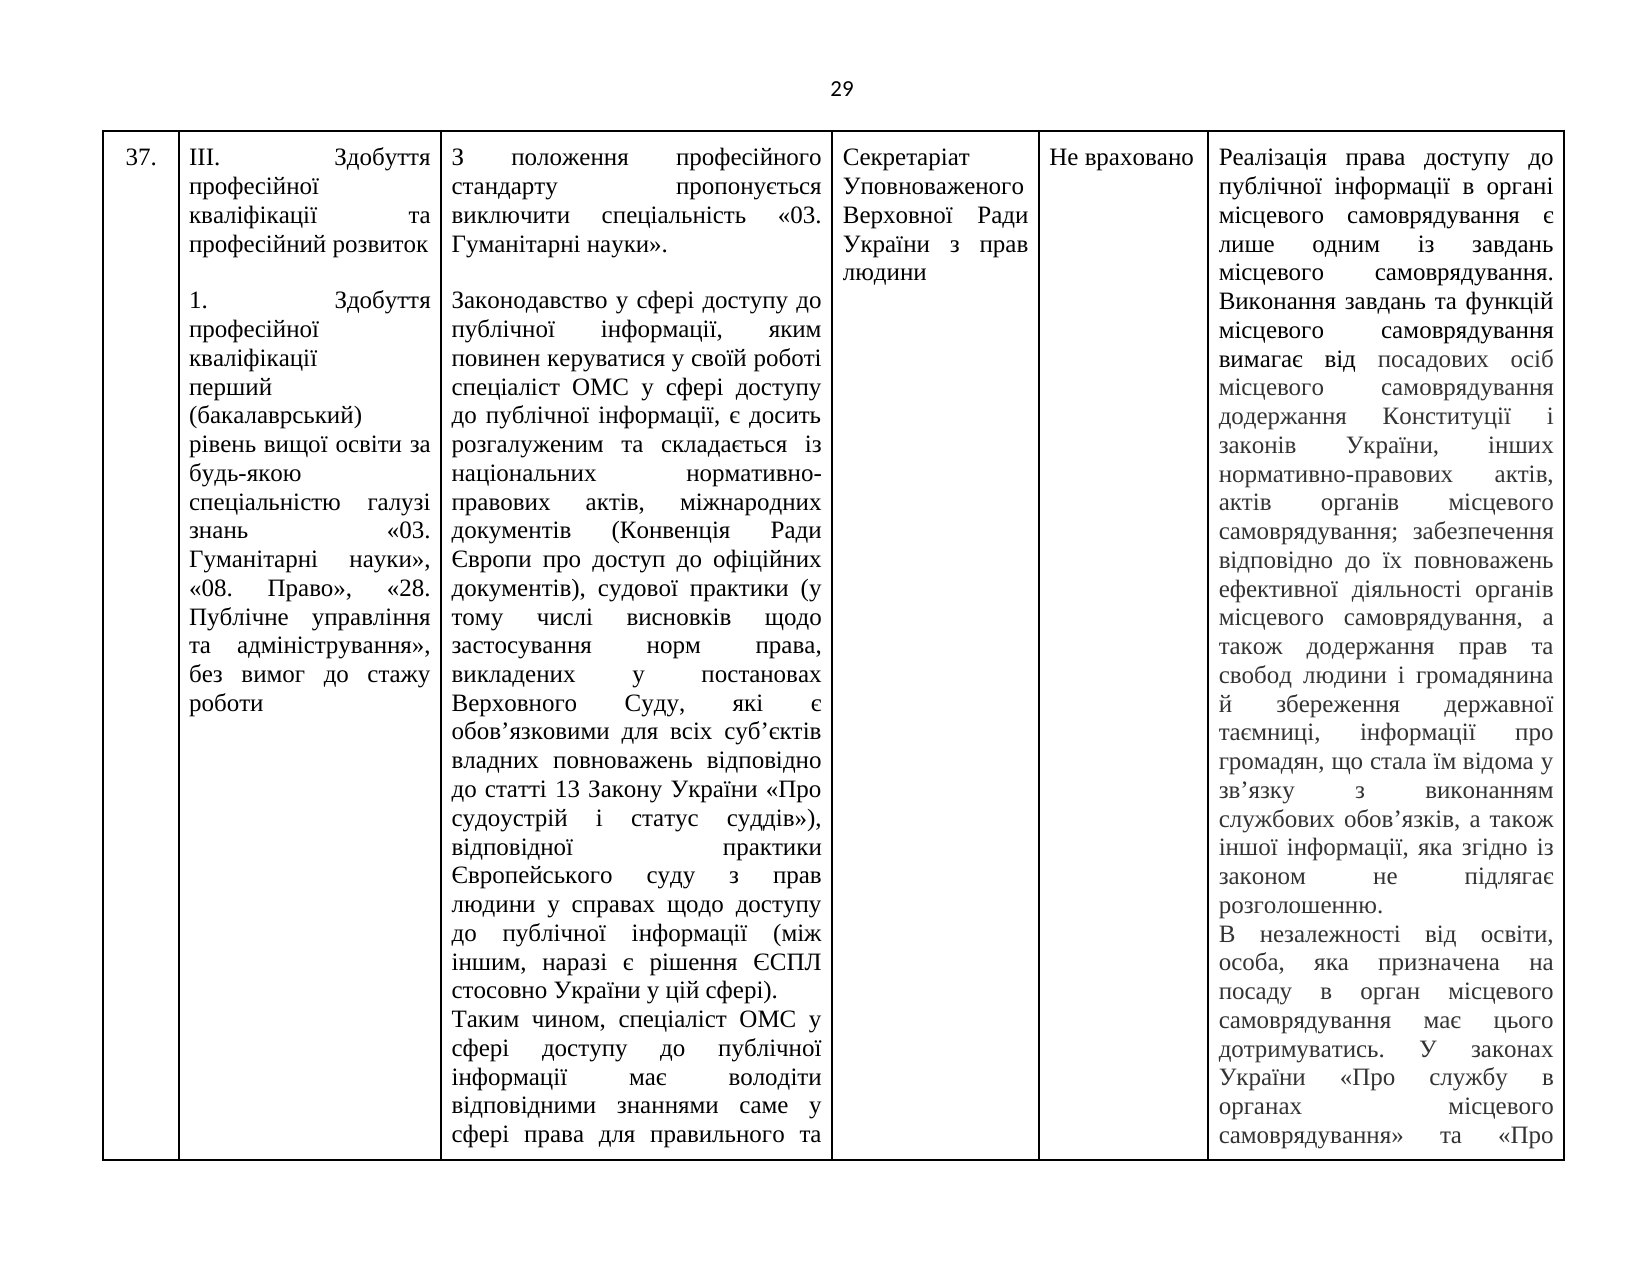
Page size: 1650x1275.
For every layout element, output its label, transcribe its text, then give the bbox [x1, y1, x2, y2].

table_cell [833, 132, 1038, 1159]
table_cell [442, 132, 831, 1159]
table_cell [1209, 132, 1563, 1159]
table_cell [180, 132, 440, 1159]
table_cell 37. [104, 132, 178, 1159]
table_cell Не враховано [1040, 132, 1207, 1159]
